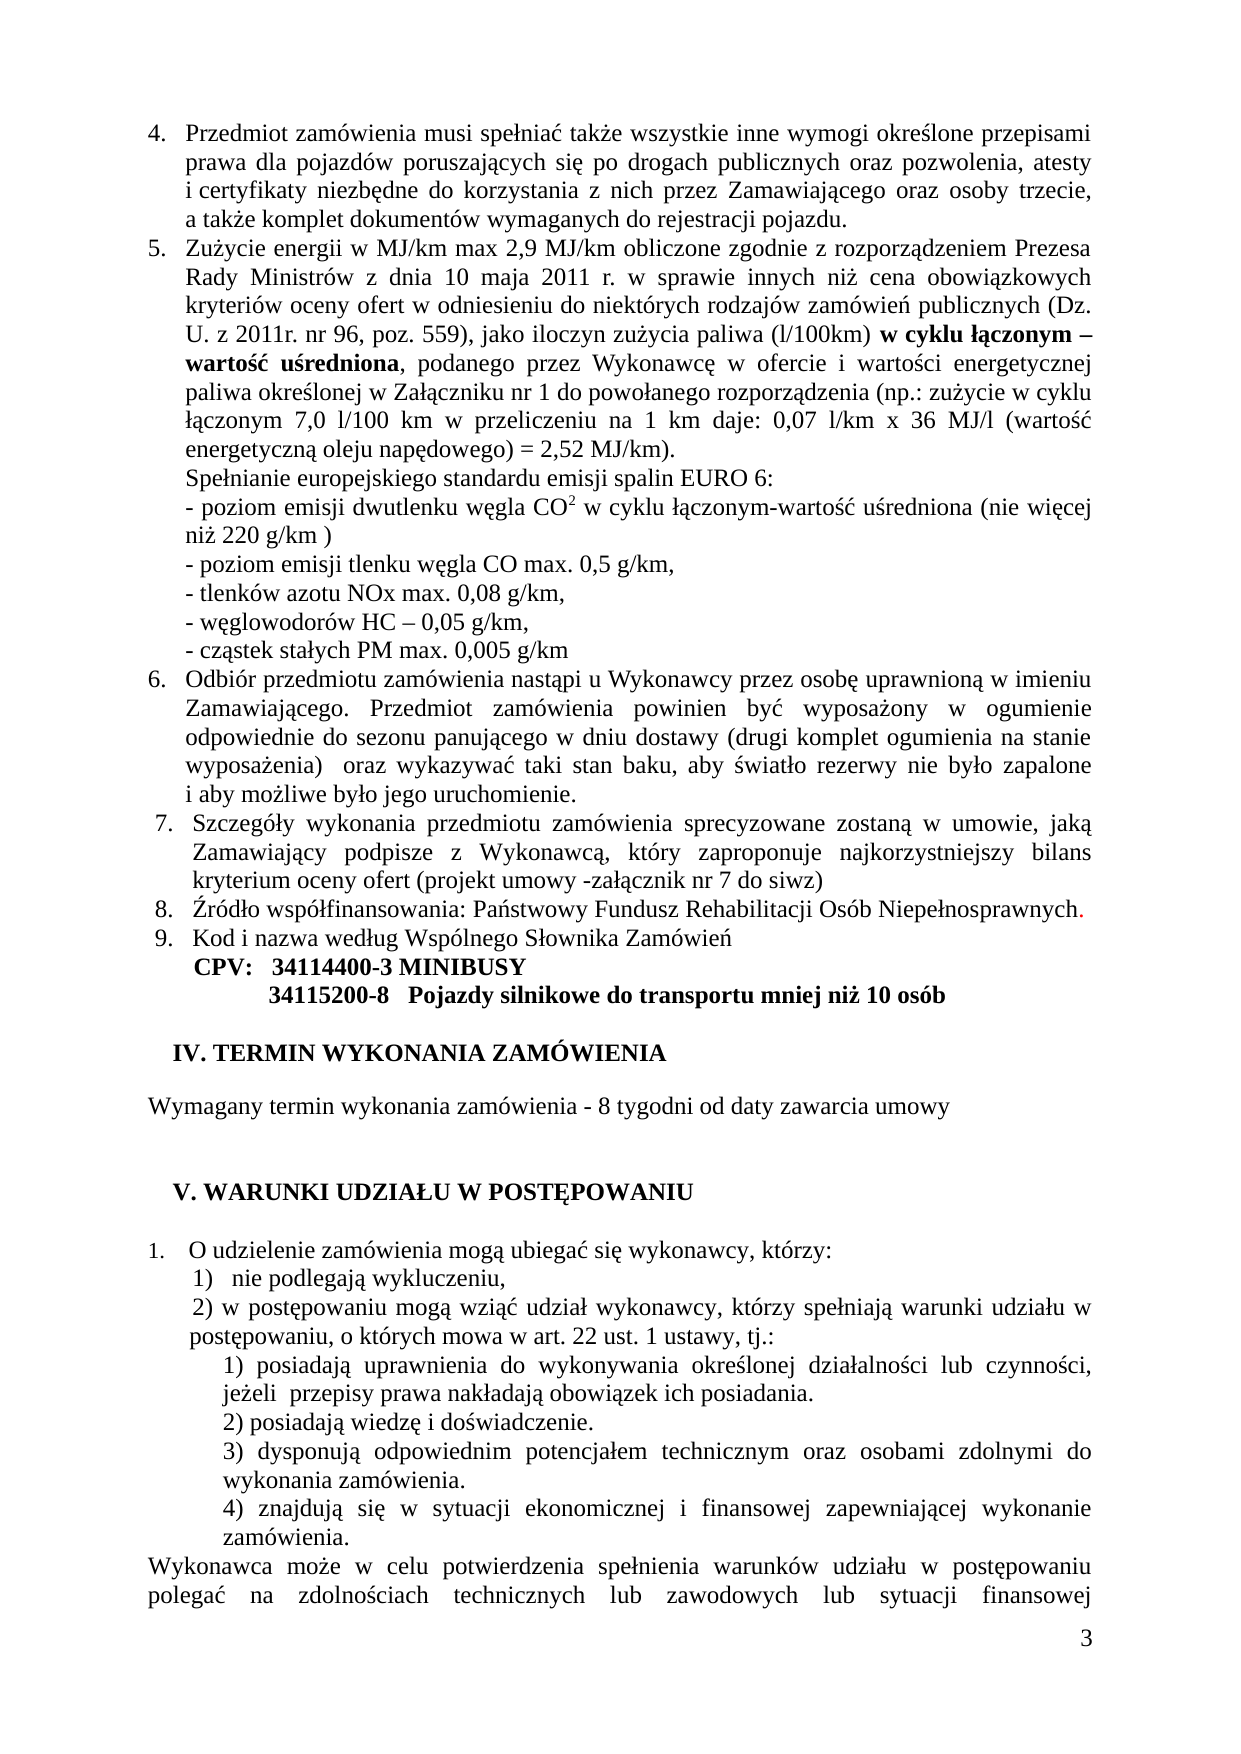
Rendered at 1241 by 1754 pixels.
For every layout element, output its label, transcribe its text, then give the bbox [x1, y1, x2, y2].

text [148, 1551, 1092, 1608]
text - cząstek stałych PM max. 0,005 g/km [185, 636, 1092, 664]
list Zużycie energii w MJ/km max 2,9 MJ/km obliczone zgodnie z rozporządzeniem Prezesa Rady Ministrów z dnia 10 maja 2011 r. w sprawie innych niż cena obowiązkowych kryteriów oceny ofert w odniesieniu do niektórych rodzajów zamówień publicznych (Dz. U. z 2011r. nr 96, poz. 559), jako iloczyn zużycia paliwa (l/100km) w cyklu łączonym – wartość uśredniona, podanego przez Wykonawcę w ofercie i wartości energetycznej paliwa określonej w Załączniku nr 1 do powołanego rozporządzenia (np.: zużycie w cyklu łączonym 7,0 l/100 km w przeliczeniu na 1 km daje: 0,07 l/km x 36 MJ/l (wartość energetyczną oleju napędowego) = 2,52 MJ/km). [148, 233, 1092, 463]
text 34115200-8 Pojazdy silnikowe do transportu mniej niż 10 osób [149, 981, 1092, 1009]
list Przedmiot zamówienia musi spełniać także wszystkie inne wymogi określone przepisami prawa dla pojazdów poruszających się po drogach publicznych oraz pozwolenia, atesty i certyfikaty niezbędne do korzystania z nich przez Zamawiającego oraz osoby trzecie, a także komplet dokumentów wymaganych do rejestracji pojazdu. [148, 118, 1092, 233]
list Szczegóły wykonania przedmiotu zamówienia sprecyzowane zostaną w umowie, jaką Zamawiający podpisze z Wykonawcą, który zaproponuje najkorzystniejszy bilans kryterium oceny ofert (projekt umowy -załącznik nr 7 do siwz) [154, 808, 1092, 894]
text CPV: 34114400-3 MINIBUSY [149, 952, 1092, 981]
text Wymagany termin wykonania zamówienia - 8 tygodni od daty zawarcia umowy [148, 1091, 1092, 1120]
list O udzielenie zamówienia mogą ubiegać się wykonawcy, którzy: [148, 1235, 1092, 1263]
list 4) znajdują się w sytuacji ekonomicznej i finansowej zapewniającej wykonanie zamówienia. [223, 1493, 1092, 1551]
text 2) w postępowaniu mogą wziąć udział wykonawcy, którzy spełniają warunki udziału w postępowaniu, o których mowa w art. 22 ust. 1 ustawy, tj.: [189, 1292, 1092, 1350]
text IV. TERMIN WYKONANIA ZAMÓWIENIA [172, 1038, 1092, 1067]
list 2) posiadają wiedzę i doświadczenie. [223, 1407, 1092, 1436]
text 1) nie podlegają wykluczeniu, [189, 1263, 1092, 1292]
text - poziom emisji dwutlenku węgla CO2 w cyklu łączonym-wartość uśredniona (nie więcej niż 220 g/km ) [185, 492, 1092, 549]
text V. WARUNKI UDZIAŁU W POSTĘPOWANIU [172, 1177, 1092, 1206]
text - tlenków azotu NOx max. 0,08 g/km, [185, 578, 1092, 607]
list Kod i nazwa według Wspólnego Słownika Zamówień [154, 923, 1092, 952]
list 3) dysponują odpowiednim potencjałem technicznym oraz osobami zdolnymi do wykonania zamówienia. [223, 1436, 1092, 1493]
list Odbiór przedmiotu zamówienia nastąpi u Wykonawcy przez osobę uprawnioną w imieniu Zamawiającego. Przedmiot zamówienia powinien być wyposażony w ogumienie odpowiednie do sezonu panującego w dniu dostawy (drugi komplet ogumienia na stanie wyposażenia) oraz wykazywać taki stan baku, aby światło rezerwy nie było zapalone i aby możliwe było jego uruchomienie. [148, 664, 1092, 808]
text Spełnianie europejskiego standardu emisji spalin EURO 6: [185, 463, 1092, 492]
list Źródło współfinansowania: Państwowy Fundusz Rehabilitacji Osób Niepełnosprawnych. [154, 894, 1092, 923]
text - węglowodorów HC – 0,05 g/km, [185, 607, 1092, 636]
list 1) posiadają uprawnienia do wykonywania określonej działalności lub czynności, jeżeli przepisy prawa nakładają obowiązek ich posiadania. [223, 1350, 1092, 1407]
text - poziom emisji tlenku węgla CO max. 0,5 g/km, [185, 549, 1092, 578]
